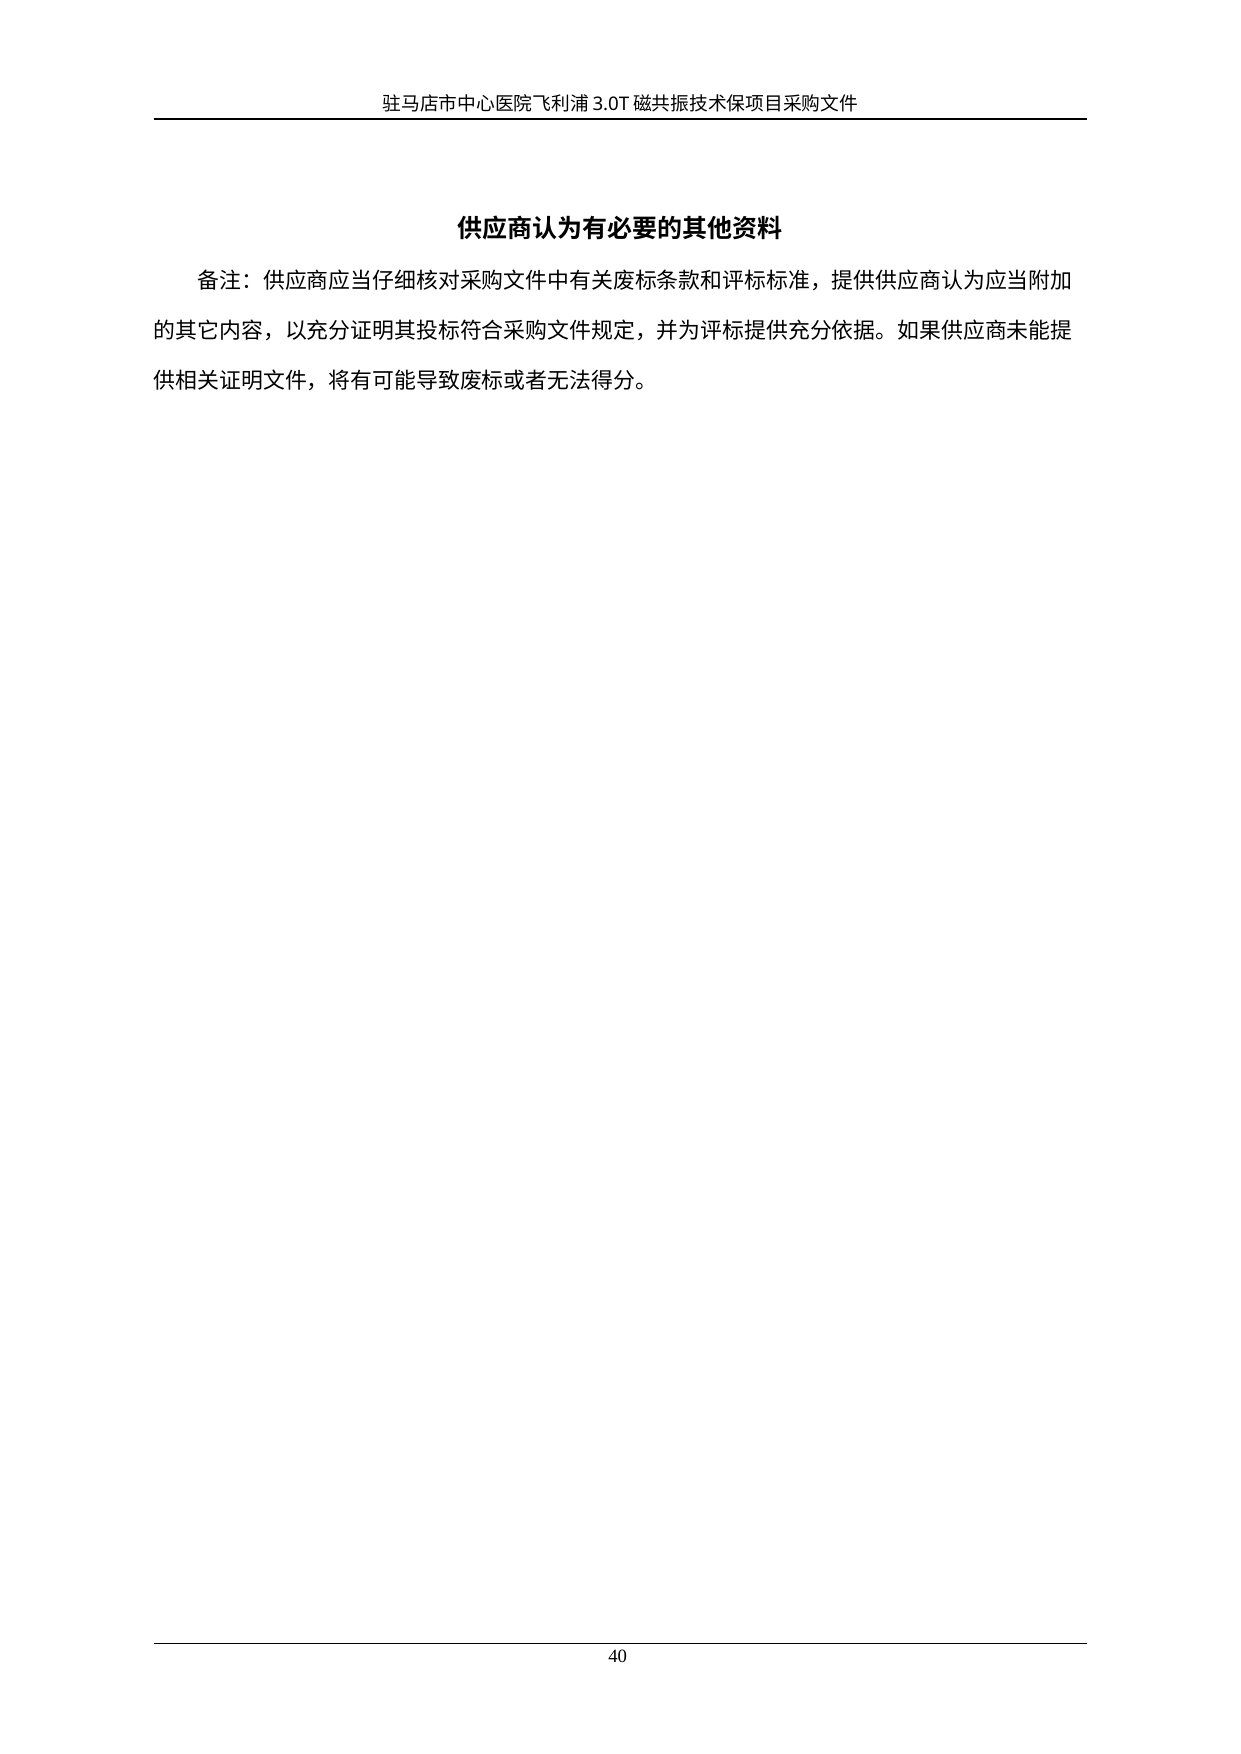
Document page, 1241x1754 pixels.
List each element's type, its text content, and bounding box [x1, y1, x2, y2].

text 备注：供应商应当仔细核对采购文件中有关废标条款和评标标准，提供供应商认为应当附加的其它内容，以充分证明其投标符合采购文件规定，并为评标提供充分依据。如果供应商未能提供相关证明文件，将有可能导致废标或者无法得分。 [153, 263, 1087, 395]
text 供应商认为有必要的其他资料 [153, 208, 1087, 244]
